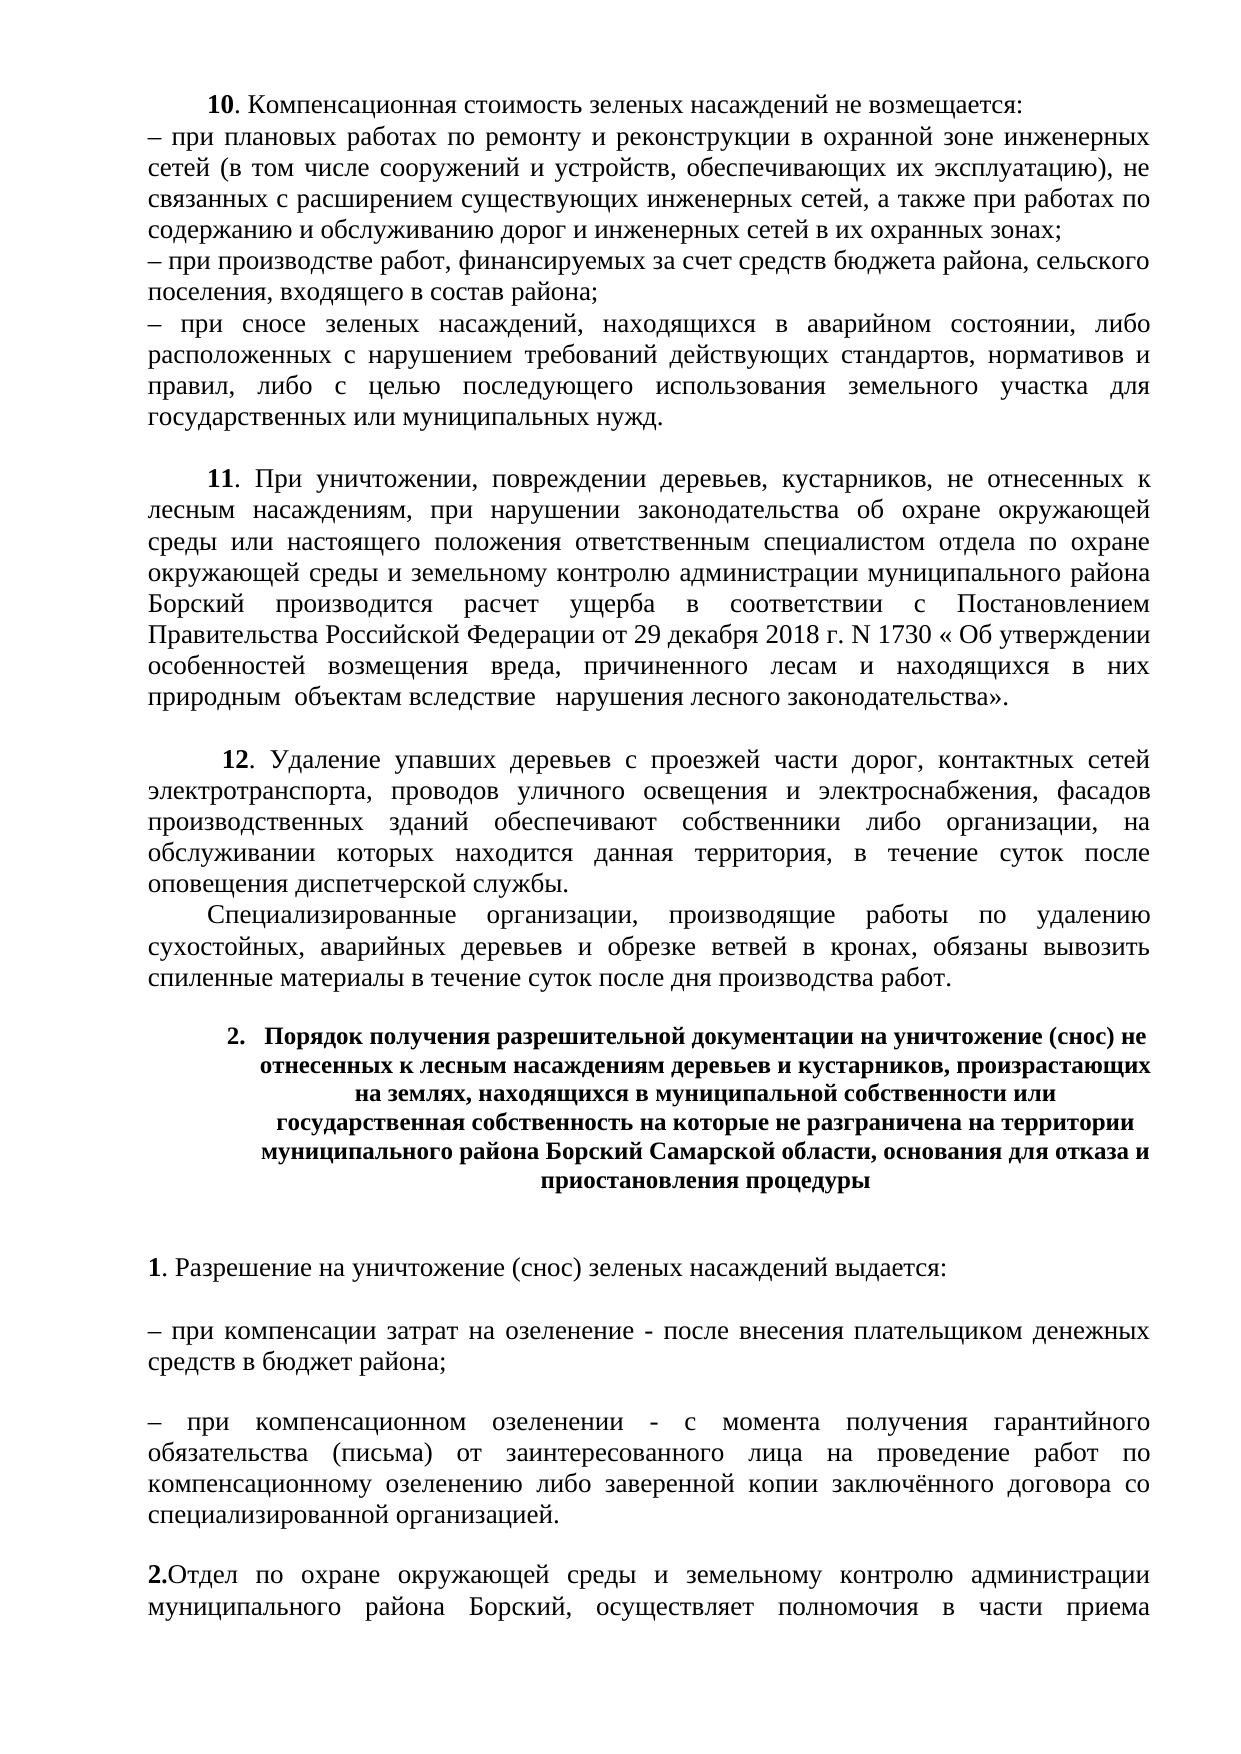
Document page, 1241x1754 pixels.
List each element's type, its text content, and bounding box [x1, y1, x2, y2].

title – при производстве работ, финансируемых за счет средств бюджета района, сельского поселения, входящего в состав района; [148, 244, 1152, 307]
list Порядок получения разрешительной документации на уничтожение (снос) не отнесенных к лесным насаждениям деревьев и кустарников, произрастающих на землях, находящихся в муниципальной собственности или государственная собственность на которые не разграничена на территории муниципального района Борский Самарской области, основания для отказа и приостановления процедуры [222, 1021, 1152, 1193]
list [148, 1558, 1152, 1621]
title 11. При уничтожении, повреждении деревьев, кустарников, не отнесенных к лесным насаждениям, при нарушении законодательства об охране окружающей среды или настоящего положения ответственным специалистом отдела по охране окружающей среды и земельному контролю администрации муниципального района Борский производится расчет ущерба в соответствии с Постановлением Правительства Российской Федерации от 29 декабря 2018 г. N 1730 « Об утверждении особенностей возмещения вреда, причиненного лесам и находящихся в них природным объектам вследствие нарушения лесного законодательства». [148, 462, 1152, 712]
text – при компенсации затрат на озеленение - после внесения плательщиком денежных средств в бюджет района; [148, 1314, 1152, 1376]
text 1. Разрешение на уничтожение (снос) зеленых насаждений выдается: [148, 1251, 1152, 1283]
text Специализированные организации, производящие работы по удалению сухостойных, аварийных деревьев и обрезке ветвей в кронах, обязаны вывозить спиленные материалы в течение суток после дня производства работ. [148, 898, 1152, 992]
title 10. Компенсационная стоимость зеленых насаждений не возмещается: [148, 89, 1152, 120]
title – при сносе зеленых насаждений, находящихся в аварийном состоянии, либо расположенных с нарушением требований действующих стандартов, нормативов и правил, либо с целью последующего использования земельного участка для государственных или муниципальных нужд. [148, 307, 1152, 431]
title – при плановых работах по ремонту и реконструкции в охранной зоне инженерных сетей (в том числе сооружений и устройств, обеспечивающих их эксплуатацию), не связанных с расширением существующих инженерных сетей, а также при работах по содержанию и обслуживанию дорог и инженерных сетей в их охранных зонах; [148, 120, 1152, 244]
list – при компенсационном озеленении - с момента получения гарантийного обязательства (письма) от заинтересованного лица на проведение работ по компенсационному озеленению либо заверенной копии заключённого договора со специализированной организацией. [148, 1405, 1152, 1530]
text 12. Удаление упавших деревьев с проезжей части дорог, контактных сетей электротранспорта, проводов уличного освещения и электроснабжения, фасадов производственных зданий обеспечивают собственники либо организации, на обслуживании которых находится данная территория, в течение суток после оповещения диспетчерской службы. [148, 743, 1152, 898]
